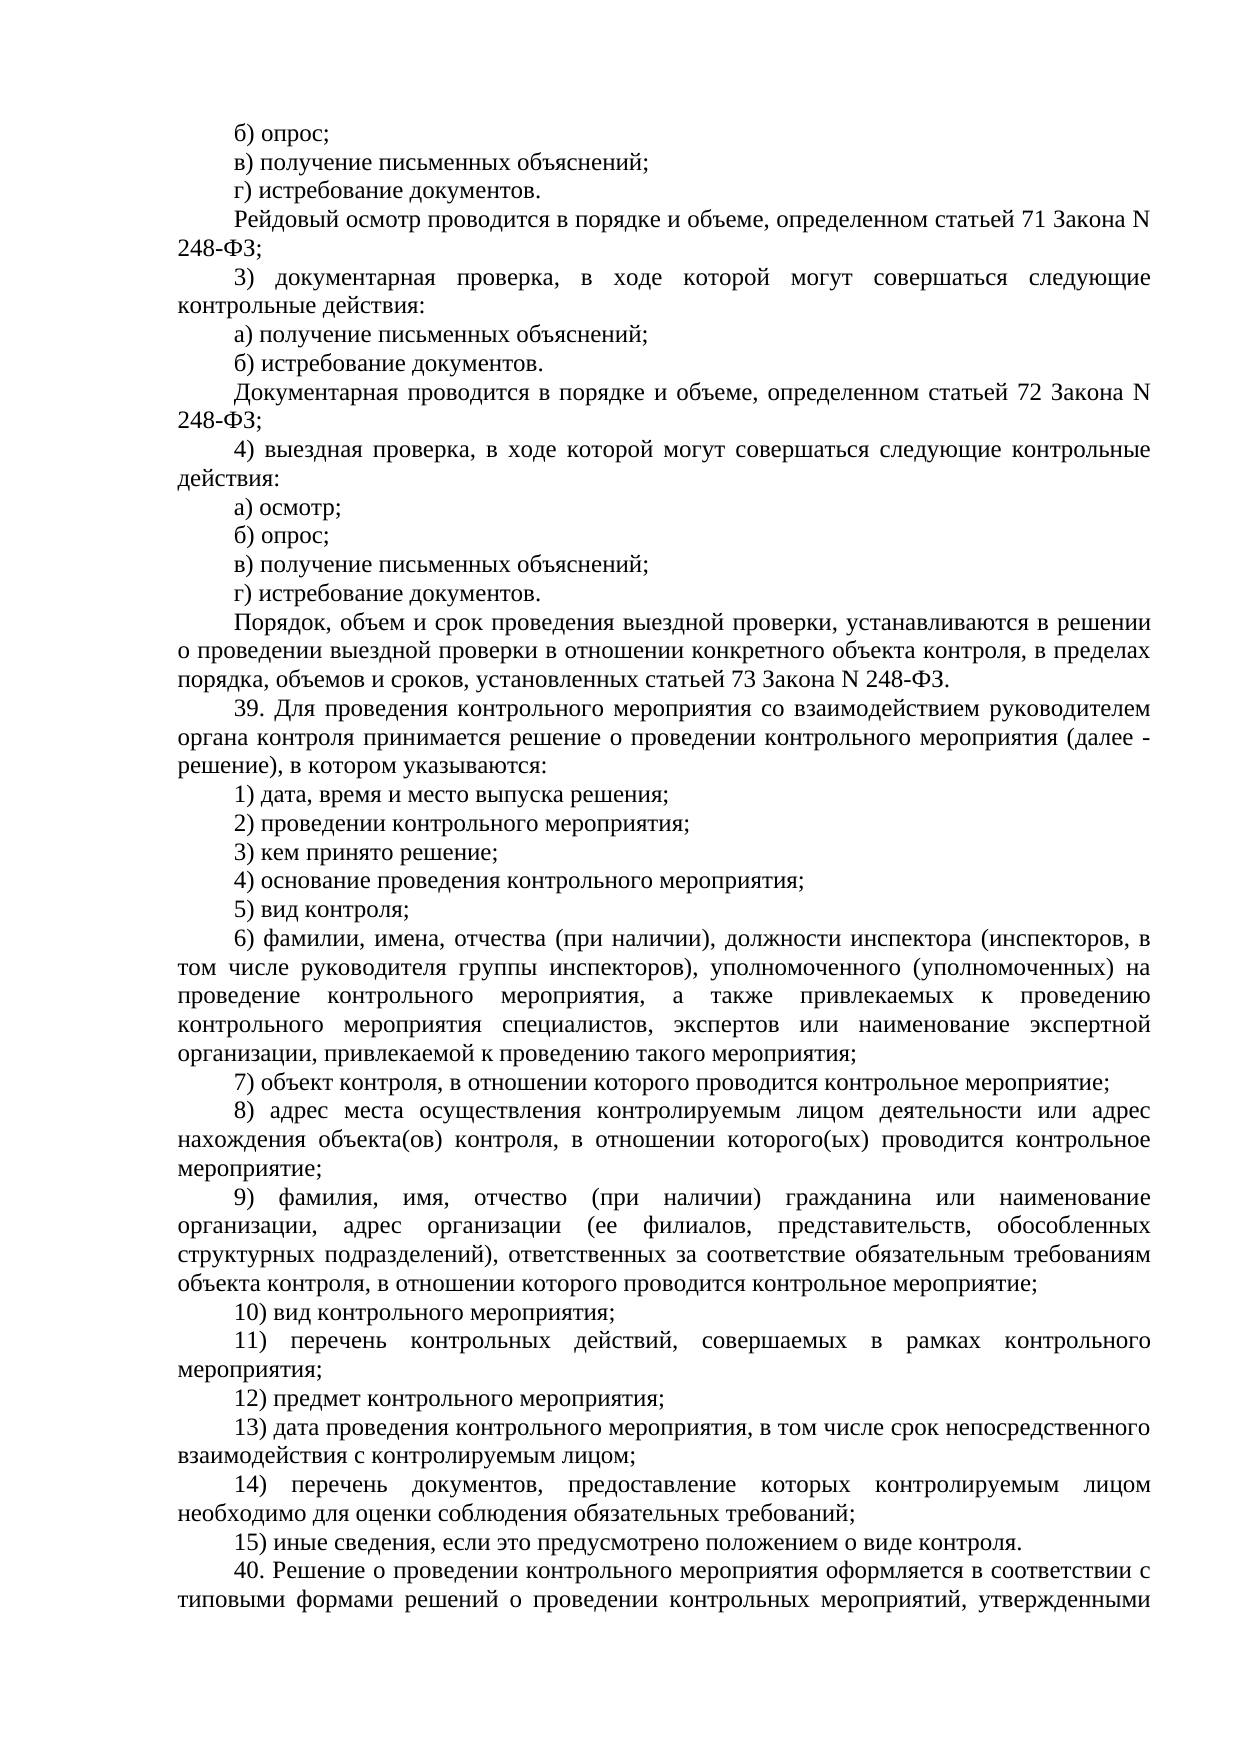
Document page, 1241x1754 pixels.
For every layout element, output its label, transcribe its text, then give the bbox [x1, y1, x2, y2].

text Документарная проводится в порядке и объеме, определенном статьей 72 Закона N 248-ФЗ; [177, 377, 1152, 434]
text 6) фамилии, имена, отчества (при наличии), должности инспектора (инспекторов, в том числе руководителя группы инспекторов), уполномоченного (уполномоченных) на проведение контрольного мероприятия, а также привлекаемых к проведению контрольного мероприятия специалистов, экспертов или наименование экспертной организации, привлекаемой к проведению такого мероприятия; [177, 923, 1152, 1067]
text 3) кем принято решение; [177, 837, 1152, 866]
text 39. Для проведения контрольного мероприятия со взаимодействием руководителем органа контроля принимается решение о проведении контрольного мероприятия (далее - решение), в котором указываются: [177, 693, 1152, 779]
text 5) вид контроля; [177, 894, 1152, 923]
text Рейдовый осмотр проводится в порядке и объеме, определенном статьей 71 Закона N 248-ФЗ; [177, 204, 1152, 262]
text г) истребование документов. [177, 176, 1152, 204]
text 12) предмет контрольного мероприятия; [177, 1383, 1152, 1412]
text 7) объект контроля, в отношении которого проводится контрольное мероприятие; [177, 1067, 1152, 1096]
text 13) дата проведения контрольного мероприятия, в том числе срок непосредственного взаимодействия с контролируемым лицом; [177, 1412, 1152, 1469]
text в) получение письменных объяснений; [177, 549, 1152, 578]
text 15) иные сведения, если это предусмотрено положением о виде контроля. [177, 1527, 1152, 1556]
text 3) документарная проверка, в ходе которой могут совершаться следующие контрольные действия: [177, 262, 1152, 319]
text 9) фамилия, имя, отчество (при наличии) гражданина или наименование организации, адрес организации (ее филиалов, представительств, обособленных структурных подразделений), ответственных за соответствие обязательным требованиям объекта контроля, в отношении которого проводится контрольное мероприятие; [177, 1182, 1152, 1297]
text 1) дата, время и место выпуска решения; [177, 779, 1152, 808]
text 4) выездная проверка, в ходе которой могут совершаться следующие контрольные действия: [177, 434, 1152, 492]
text 14) перечень документов, предоставление которых контролируемым лицом необходимо для оценки соблюдения обязательных требований; [177, 1469, 1152, 1527]
text 4) основание проведения контрольного мероприятия; [177, 866, 1152, 894]
text а) получение письменных объяснений; [177, 319, 1152, 348]
text г) истребование документов. [177, 578, 1152, 607]
text 8) адрес места осуществления контролируемым лицом деятельности или адрес нахождения объекта(ов) контроля, в отношении которого(ых) проводится контрольное мероприятие; [177, 1096, 1152, 1182]
text Порядок, объем и срок проведения выездной проверки, устанавливаются в решении о проведении выездной проверки в отношении конкретного объекта контроля, в пределах порядка, объемов и сроков, установленных статьей 73 Закона N 248-ФЗ. [177, 607, 1152, 693]
text б) истребование документов. [177, 348, 1152, 377]
text а) осмотр; [177, 492, 1152, 521]
text в) получение письменных объяснений; [177, 147, 1152, 176]
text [177, 1556, 1152, 1613]
text б) опрос; [177, 521, 1152, 549]
text 11) перечень контрольных действий, совершаемых в рамках контрольного мероприятия; [177, 1326, 1152, 1383]
text б) опрос; [177, 118, 1152, 147]
text 2) проведении контрольного мероприятия; [177, 808, 1152, 837]
text 10) вид контрольного мероприятия; [177, 1297, 1152, 1326]
